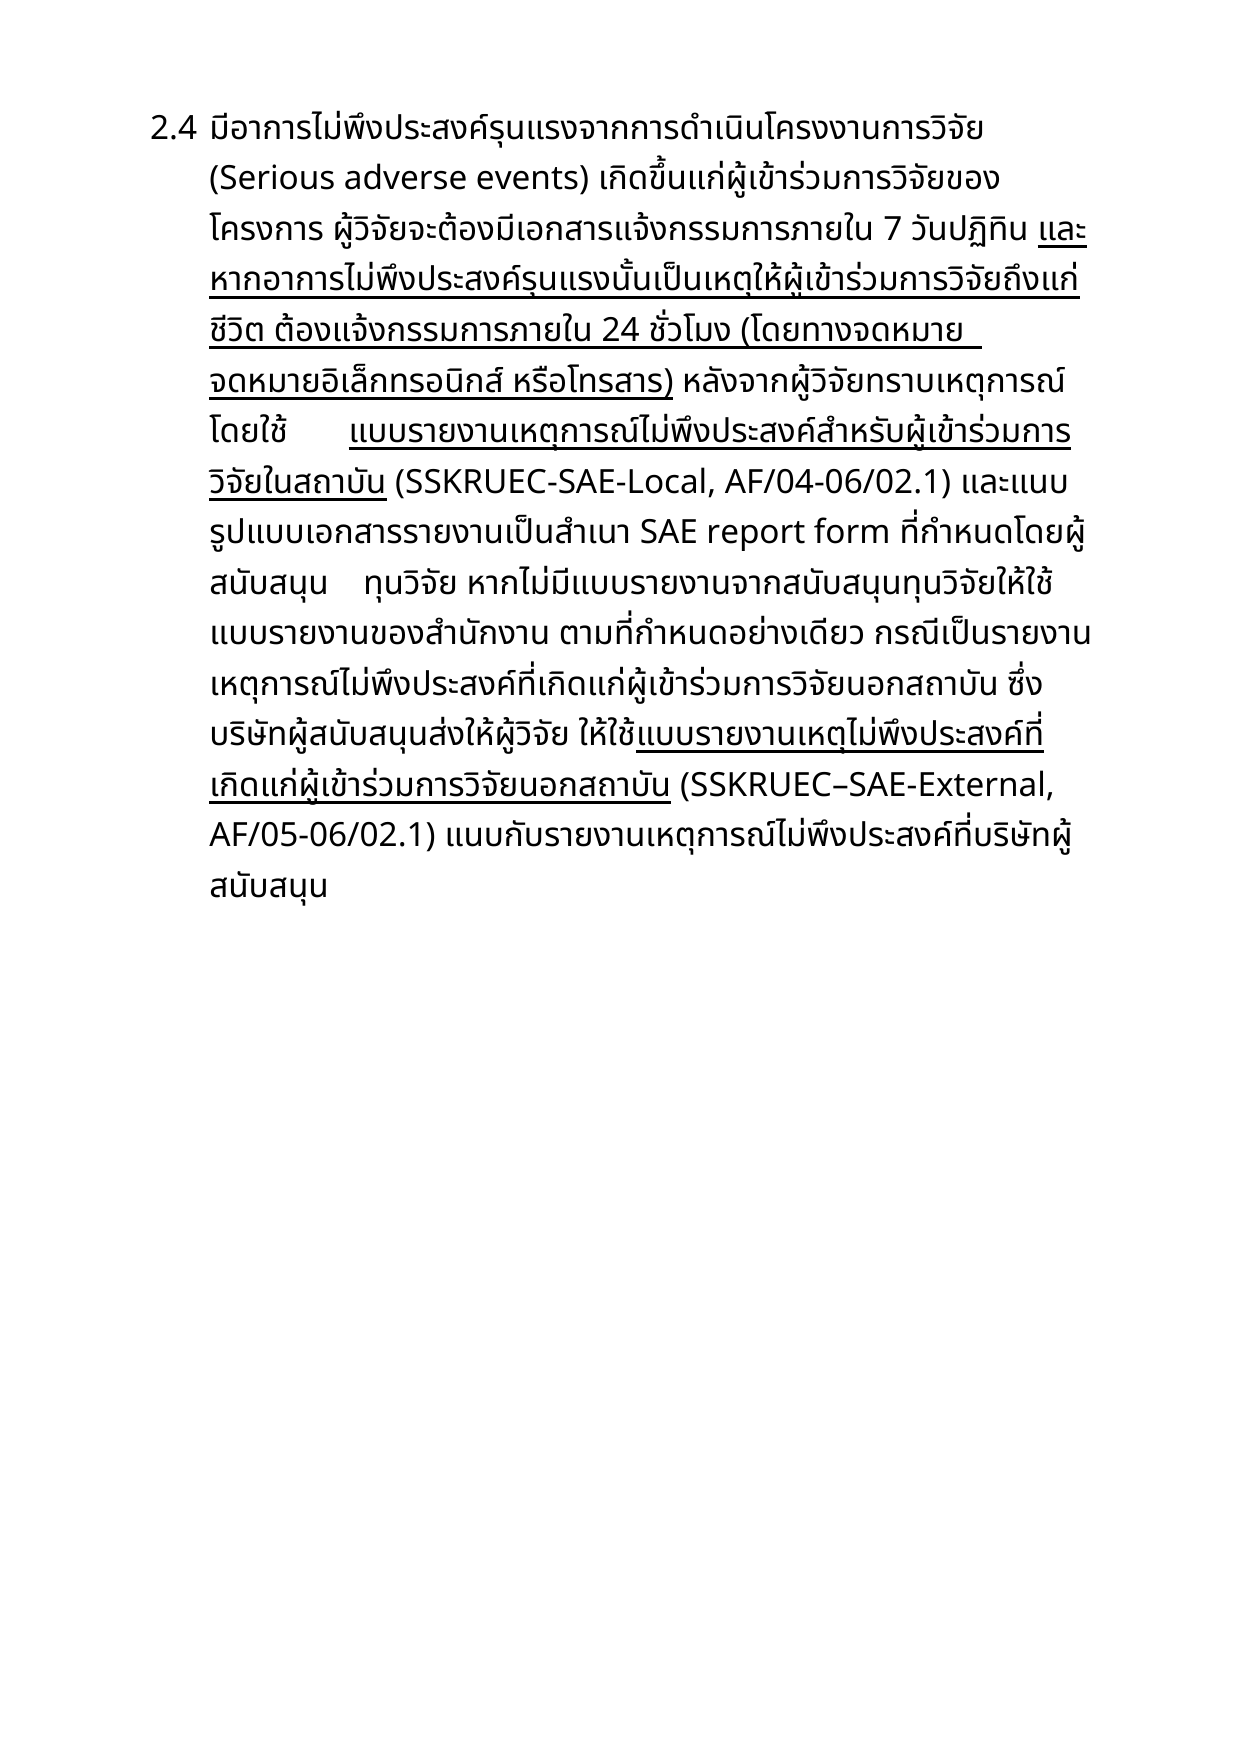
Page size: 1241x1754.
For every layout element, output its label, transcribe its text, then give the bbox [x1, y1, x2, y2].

list 2.4 มีอาการไม่พึงประสงค์รุนแรงจากการดำเนินโครงงานการวิจัย (Serious adverse events) เกิดขึ้นแก่ผู้เข้าร่วมการวิจัยของโครงการ ผู้วิจัยจะต้องมีเอกสารแจ้งกรรมการภายใน 7 วันปฏิทิน และหากอาการไม่พึงประสงค์รุนแรงนั้นเป็นเหตุให้ผู้เข้าร่วมการวิจัยถึงแก่ชีวิต ต้องแจ้งกรรมการภายใน 24 ชั่วโมง (โดยทางจดหมาย จดหมายอิเล็กทรอนิกส์ หรือโทรสาร) หลังจากผู้วิจัยทราบเหตุการณ์ โดยใช้ แบบรายงานเหตุการณ์ไม่พึงประสงค์สำหรับผู้เข้าร่วมการวิจัยในสถาบัน (SSKRUEC-SAE-Local, AF/04-06/02.1) และแนบรูปแบบเอกสารรายงานเป็นสำเนา SAE report form ที่กำหนดโดยผู้สนับสนุน ทุนวิจัย หากไม่มีแบบรายงานจากสนับสนุนทุนวิจัยให้ใช้แบบรายงานของสำนักงาน ตามที่กำหนดอย่างเดียว กรณีเป็นรายงานเหตุการณ์ไม่พึงประสงค์ที่เกิดแก่ผู้เข้าร่วมการวิจัยนอกสถาบัน ซึ่งบริษัทผู้สนับสนุนส่งให้ผู้วิจัย ให้ใช้แบบรายงานเหตุไม่พึงประสงค์ที่เกิดแก่ผู้เข้าร่วมการวิจัยนอกสถาบัน (SSKRUEC–SAE-External, AF/05-06/02.1) แนบกับรายงานเหตุการณ์ไม่พึงประสงค์ที่บริษัทผู้สนับสนุน [150, 103, 1093, 912]
